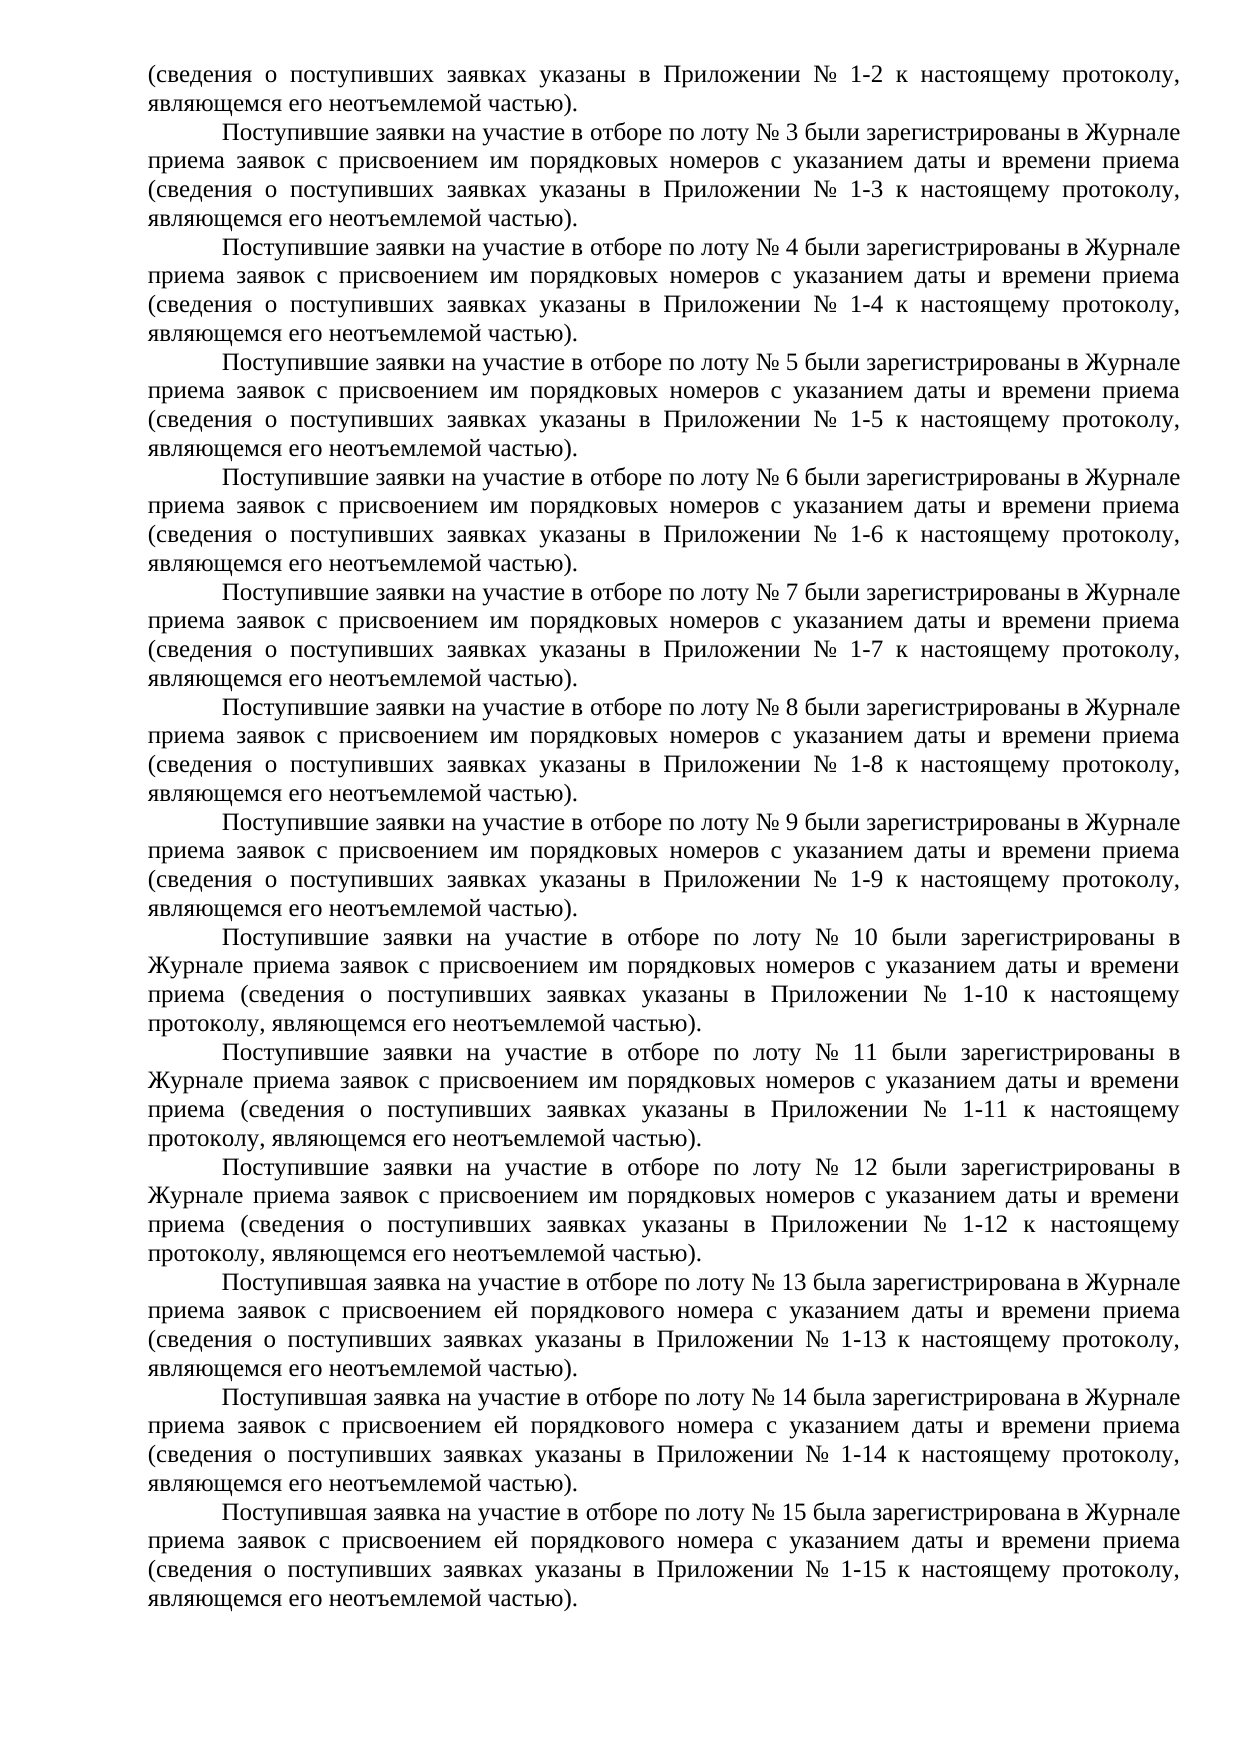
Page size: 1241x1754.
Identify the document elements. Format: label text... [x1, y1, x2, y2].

text Поступившие заявки на участие в отборе по лоту № 9 были зарегистрированы в Журнале приема заявок с присвоением им порядковых номеров с указанием даты и времени приема (сведения о поступивших заявках указаны в Приложении № 1-9 к настоящему протоколу, являющемся его неотъемлемой частью). [148, 807, 1181, 922]
text Поступившая заявка на участие в отборе по лоту № 14 была зарегистрирована в Журнале приема заявок с присвоением ей порядкового номера с указанием даты и времени приема (сведения о поступивших заявках указаны в Приложении № 1-14 к настоящему протоколу, являющемся его неотъемлемой частью). [148, 1382, 1181, 1497]
text Поступившие заявки на участие в отборе по лоту № 4 были зарегистрированы в Журнале приема заявок с присвоением им порядковых номеров с указанием даты и времени приема (сведения о поступивших заявках указаны в Приложении № 1-4 к настоящему протоколу, являющемся его неотъемлемой частью). [148, 232, 1181, 347]
text Поступившие заявки на участие в отборе по лоту № 3 были зарегистрированы в Журнале приема заявок с присвоением им порядковых номеров с указанием даты и времени приема (сведения о поступивших заявках указаны в Приложении № 1-3 к настоящему протоколу, являющемся его неотъемлемой частью). [148, 117, 1181, 232]
text Поступившая заявка на участие в отборе по лоту № 13 была зарегистрирована в Журнале приема заявок с присвоением ей порядкового номера с указанием даты и времени приема (сведения о поступивших заявках указаны в Приложении № 1-13 к настоящему протоколу, являющемся его неотъемлемой частью). [148, 1267, 1181, 1382]
text Поступившие заявки на участие в отборе по лоту № 7 были зарегистрированы в Журнале приема заявок с присвоением им порядковых номеров с указанием даты и времени приема (сведения о поступивших заявках указаны в Приложении № 1-7 к настоящему протоколу, являющемся его неотъемлемой частью). [148, 577, 1181, 692]
text Поступившие заявки на участие в отборе по лоту № 12 были зарегистрированы в Журнале приема заявок с присвоением им порядковых номеров с указанием даты и времени приема (сведения о поступивших заявках указаны в Приложении № 1-12 к настоящему протоколу, являющемся его неотъемлемой частью). [148, 1152, 1181, 1267]
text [148, 59, 1181, 117]
text Поступившие заявки на участие в отборе по лоту № 11 были зарегистрированы в Журнале приема заявок с присвоением им порядковых номеров с указанием даты и времени приема (сведения о поступивших заявках указаны в Приложении № 1-11 к настоящему протоколу, являющемся его неотъемлемой частью). [148, 1037, 1181, 1152]
text Поступившие заявки на участие в отборе по лоту № 8 были зарегистрированы в Журнале приема заявок с присвоением им порядковых номеров с указанием даты и времени приема (сведения о поступивших заявках указаны в Приложении № 1-8 к настоящему протоколу, являющемся его неотъемлемой частью). [148, 692, 1181, 807]
text Поступившие заявки на участие в отборе по лоту № 5 были зарегистрированы в Журнале приема заявок с присвоением им порядковых номеров с указанием даты и времени приема (сведения о поступивших заявках указаны в Приложении № 1-5 к настоящему протоколу, являющемся его неотъемлемой частью). [148, 347, 1181, 462]
text Поступившие заявки на участие в отборе по лоту № 6 были зарегистрированы в Журнале приема заявок с присвоением им порядковых номеров с указанием даты и времени приема (сведения о поступивших заявках указаны в Приложении № 1-6 к настоящему протоколу, являющемся его неотъемлемой частью). [148, 462, 1181, 577]
text Поступившие заявки на участие в отборе по лоту № 10 были зарегистрированы в Журнале приема заявок с присвоением им порядковых номеров с указанием даты и времени приема (сведения о поступивших заявках указаны в Приложении № 1-10 к настоящему протоколу, являющемся его неотъемлемой частью). [148, 922, 1181, 1037]
text Поступившая заявка на участие в отборе по лоту № 15 была зарегистрирована в Журнале приема заявок с присвоением ей порядкового номера с указанием даты и времени приема (сведения о поступивших заявках указаны в Приложении № 1-15 к настоящему протоколу, являющемся его неотъемлемой частью). [148, 1497, 1181, 1612]
